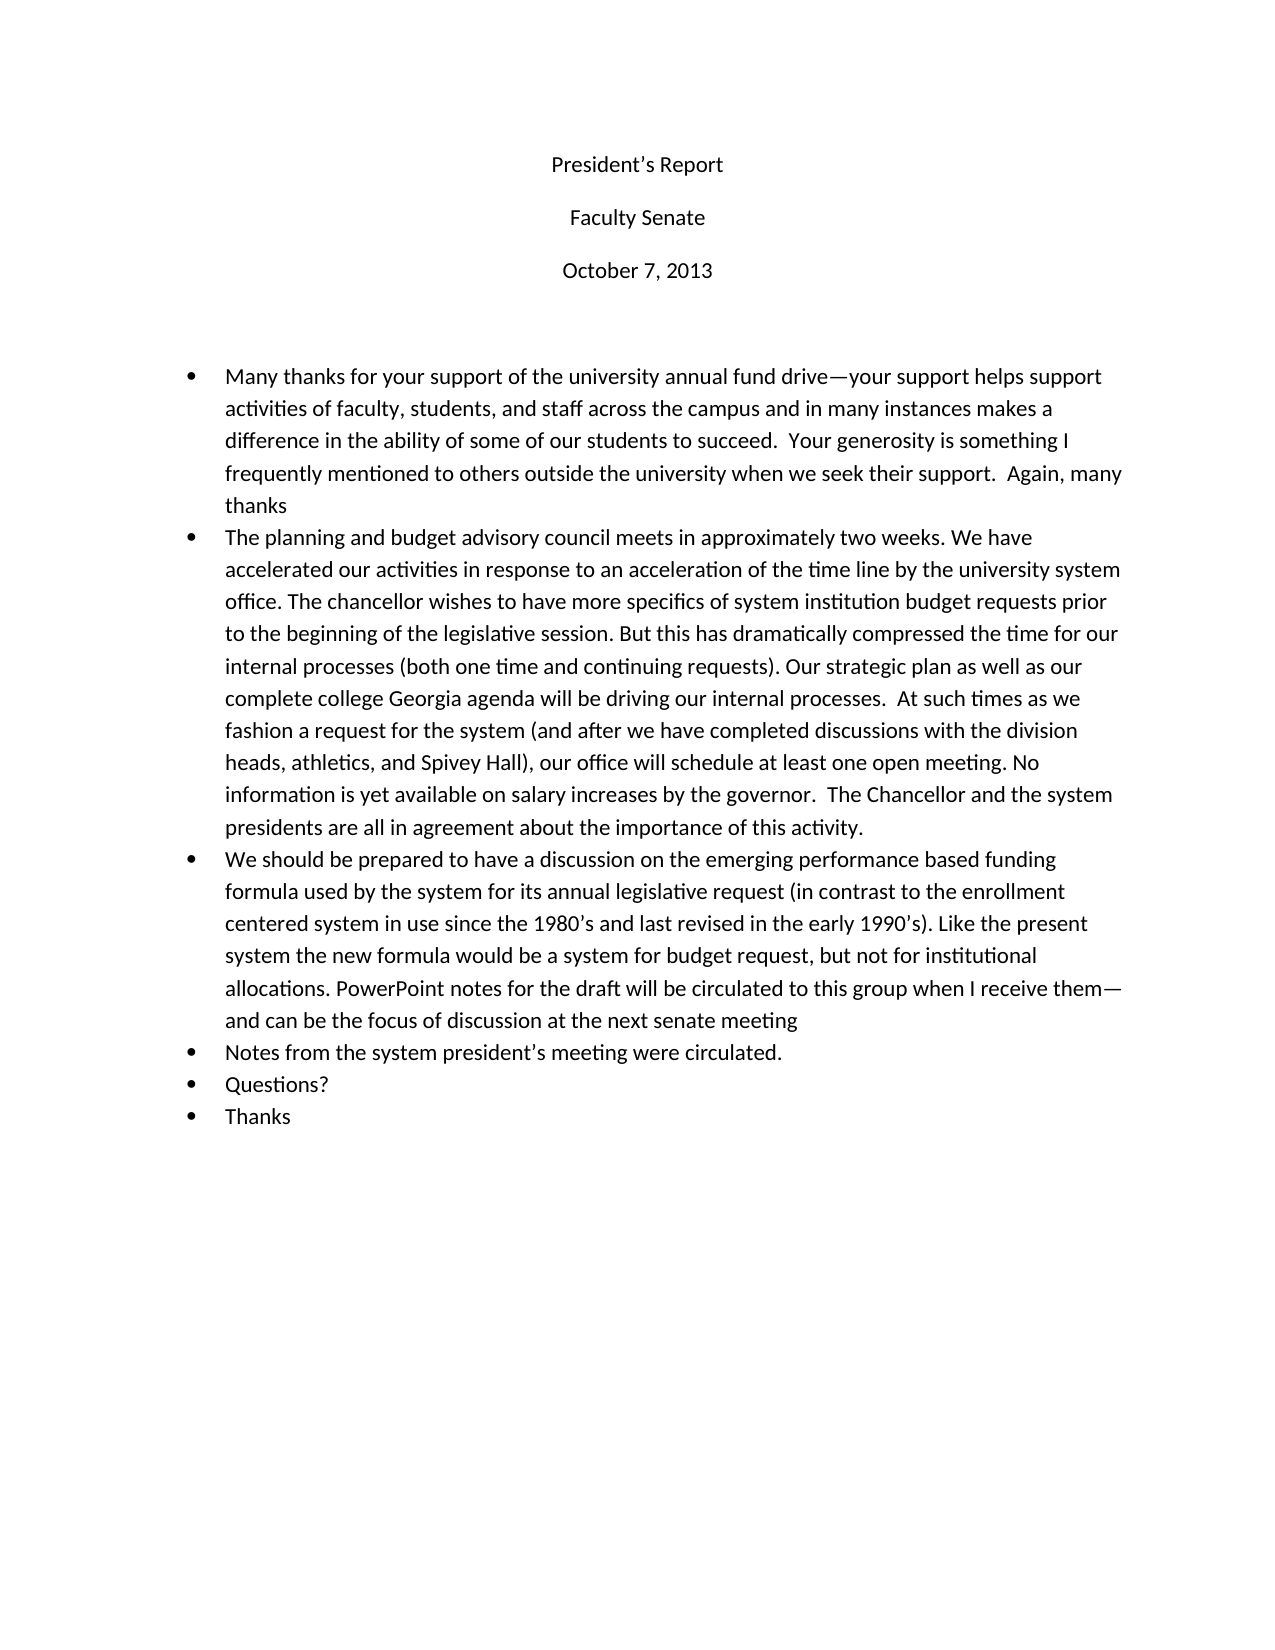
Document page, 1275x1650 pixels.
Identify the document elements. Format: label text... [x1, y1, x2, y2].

list Thanks [187, 1102, 1125, 1130]
list Questions? [187, 1070, 1125, 1098]
text President’s Report [150, 150, 1125, 178]
list The planning and budget advisory council meets in approximately two weeks. We have accelerated our activities in response to an acceleration of the time line by the university system office. The chancellor wishes to have more specifics of system institution budget requests prior to the beginning of the legislative session. But this has dramatically compressed the time for our internal processes (both one time and continuing requests). Our strategic plan as well as our complete college Georgia agenda will be driving our internal processes. At such times as we fashion a request for the system (and after we have completed discussions with the division heads, athletics, and Spivey Hall), our office will schedule at least one open meeting. No information is yet available on salary increases by the governor. The Chancellor and the system presidents are all in agreement about the importance of this activity. [187, 523, 1125, 841]
text October 7, 2013 [150, 256, 1125, 284]
list Many thanks for your support of the university annual fund drive—your support helps support activities of faculty, students, and staff across the campus and in many instances makes a difference in the ability of some of our students to succeed. Your generosity is something I frequently mentioned to others outside the university when we seek their support. Again, many thanks [187, 362, 1125, 519]
list We should be prepared to have a discussion on the emerging performance based funding formula used by the system for its annual legislative request (in contrast to the enrollment centered system in use since the 1980’s and last revised in the early 1990’s). Like the present system the new formula would be a system for budget request, but not for institutional allocations. PowerPoint notes for the draft will be circulated to this group when I receive them—and can be the focus of discussion at the next senate meeting [187, 845, 1125, 1034]
list Notes from the system president’s meeting were circulated. [187, 1038, 1125, 1066]
text Faculty Senate [150, 203, 1125, 231]
